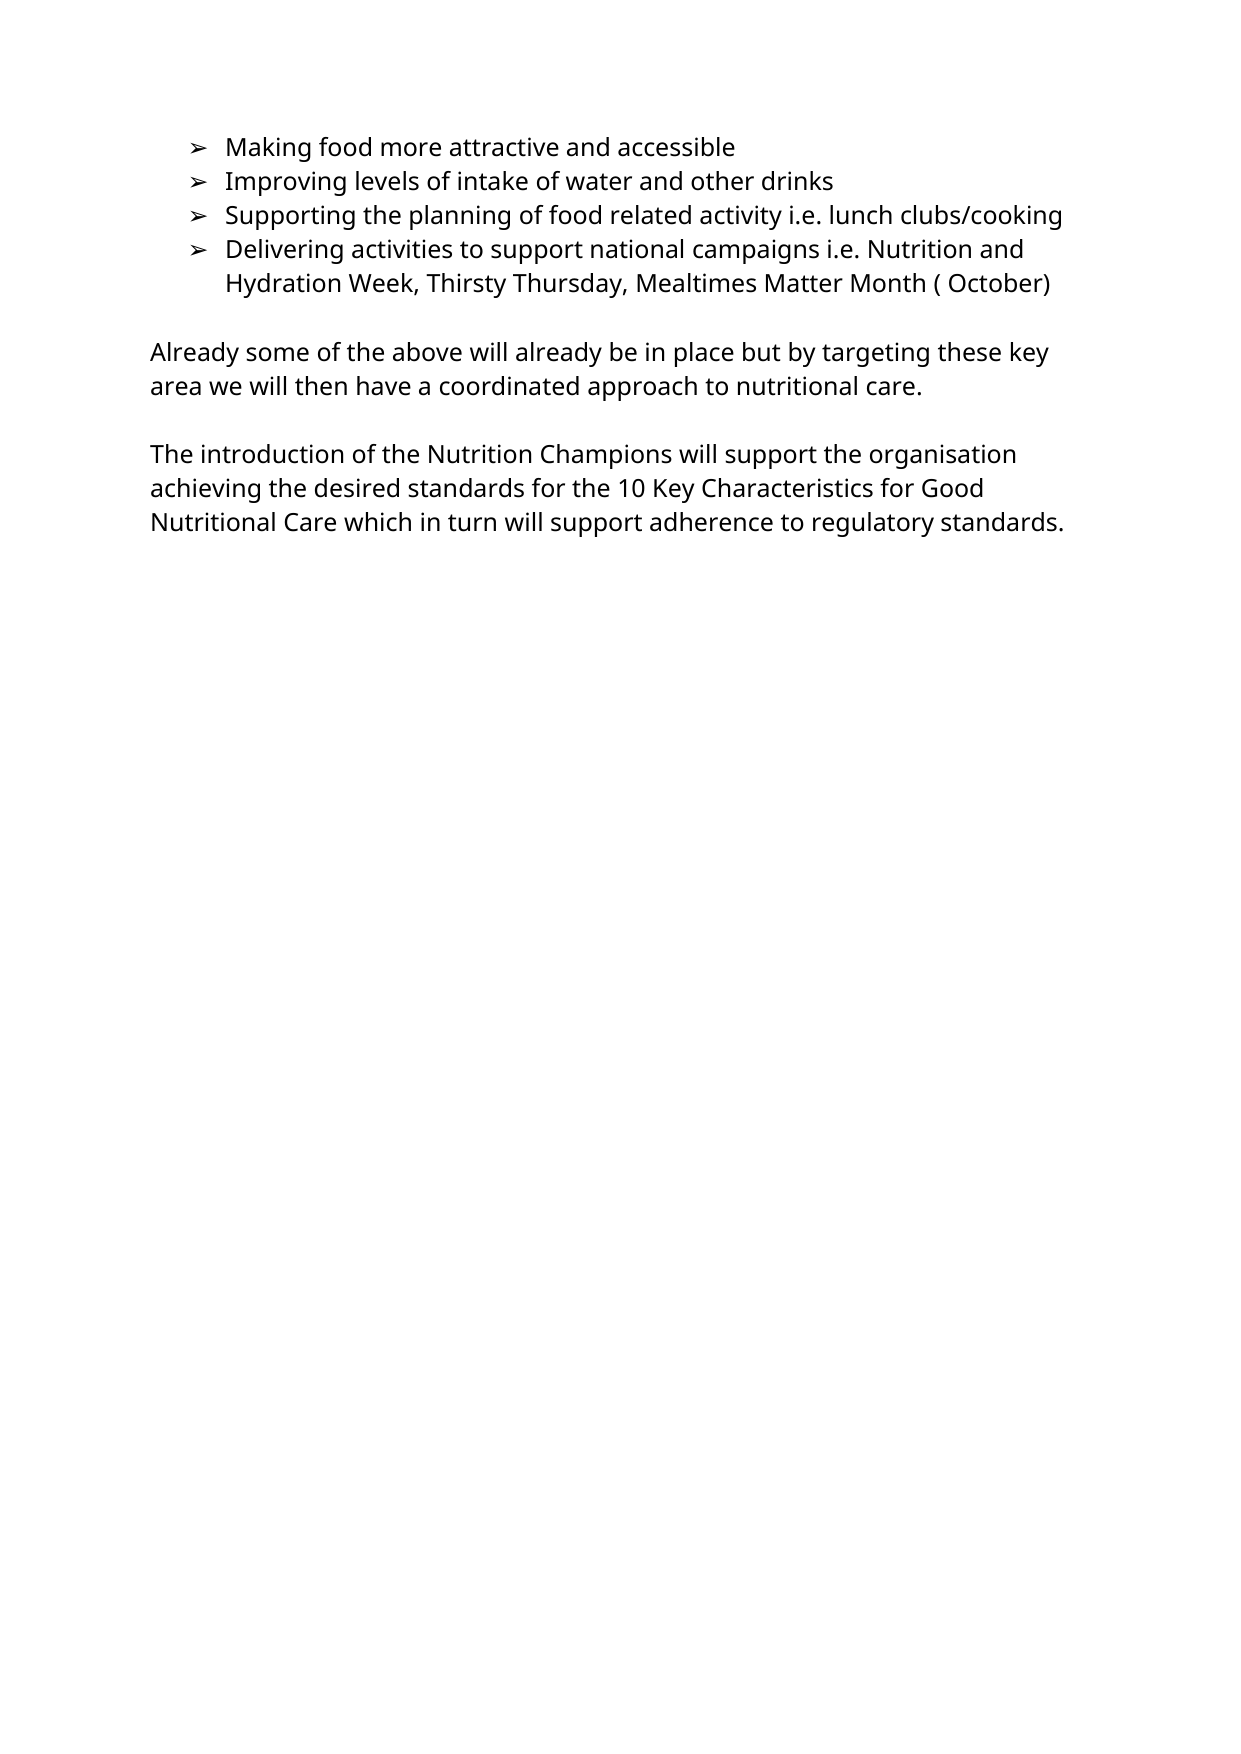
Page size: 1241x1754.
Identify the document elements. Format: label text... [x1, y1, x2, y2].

list Delivering activities to support national campaigns i.e. Nutrition and Hydration Week, Thirsty Thursday, Mealtimes Matter Month ( October) [187, 232, 1090, 300]
text The introduction of the Nutrition Champions will support the organisation achieving the desired standards for the 10 Key Characteristics for Good Nutritional Care which in turn will support adherence to regulatory standards. [150, 436, 1090, 539]
list Making food more attractive and accessible [187, 130, 1090, 164]
list Supporting the planning of food related activity i.e. lunch clubs/cooking [187, 198, 1090, 232]
list Improving levels of intake of water and other drinks [187, 164, 1090, 198]
text Already some of the above will already be in place but by targeting these key area we will then have a coordinated approach to nutritional care. [150, 334, 1090, 402]
